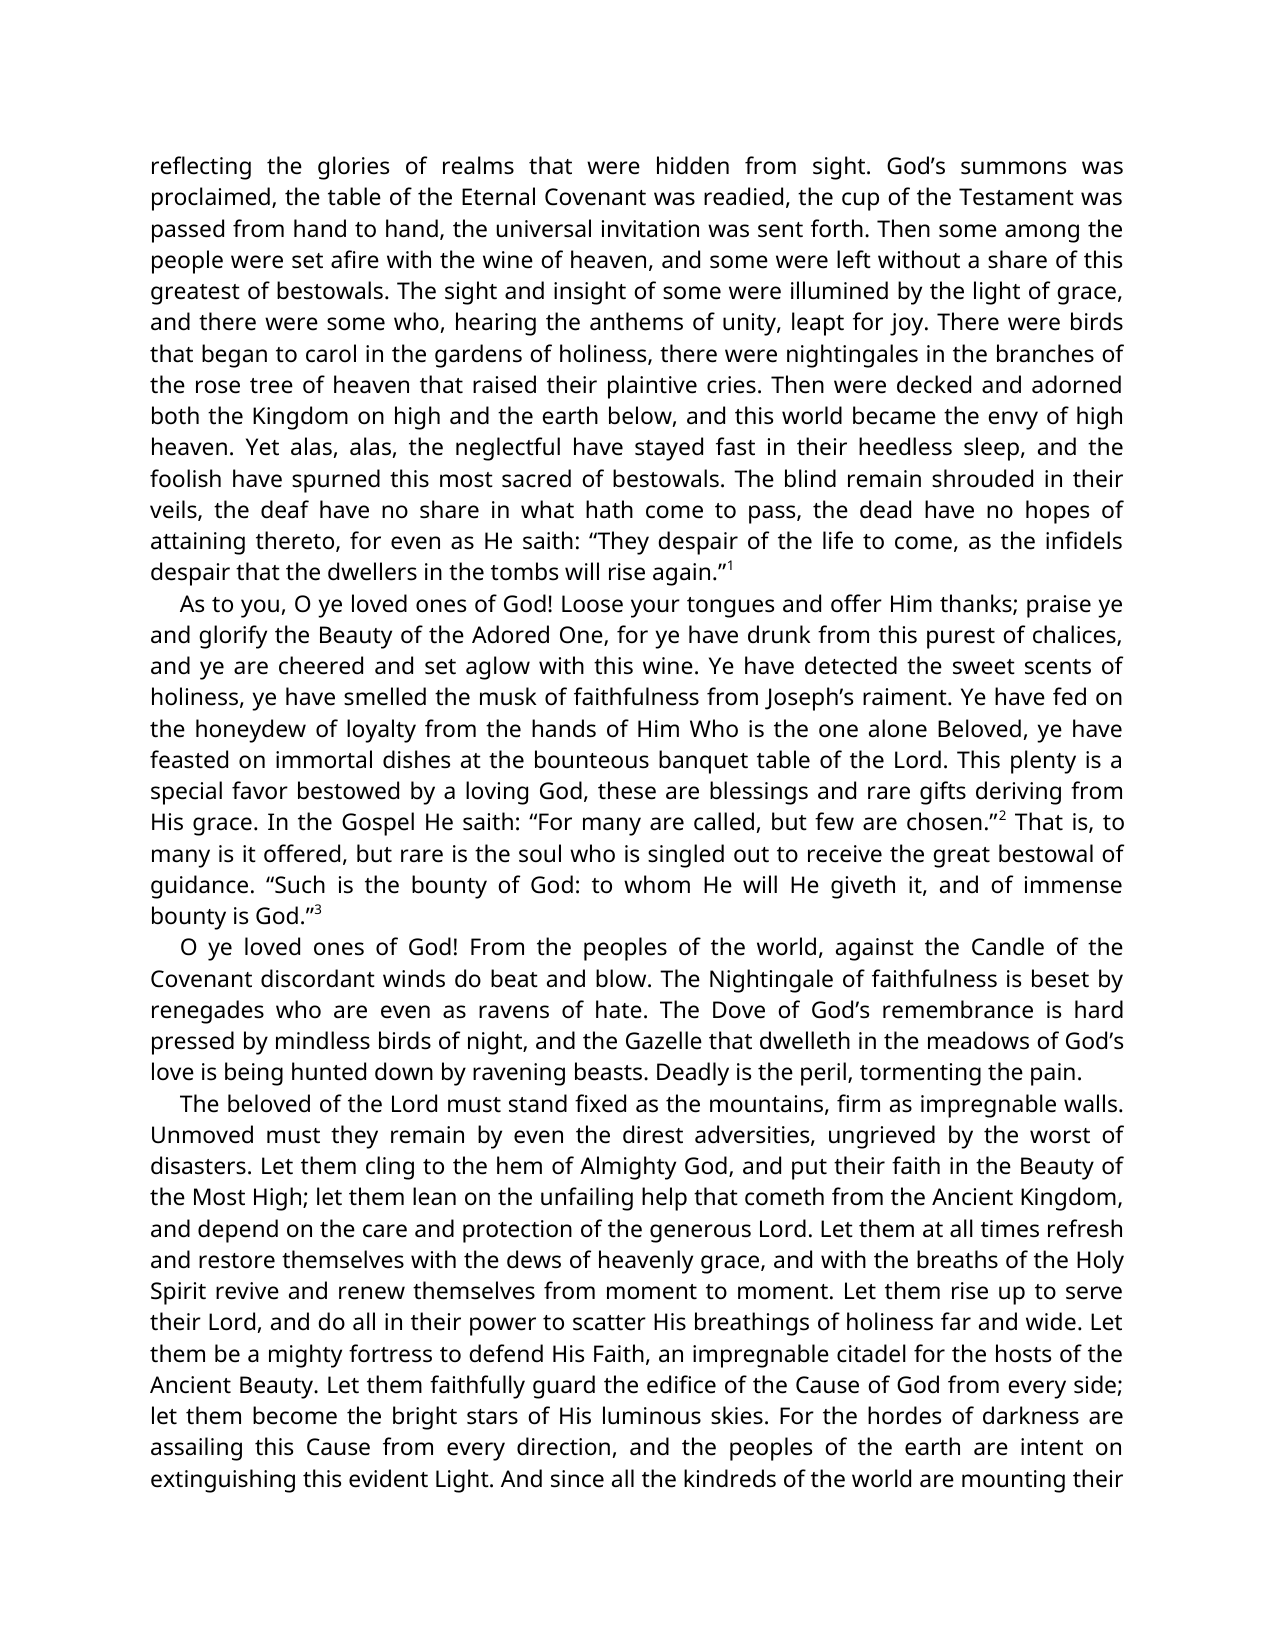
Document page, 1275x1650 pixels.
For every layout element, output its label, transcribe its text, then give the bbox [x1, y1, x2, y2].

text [150, 150, 1125, 587]
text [150, 1087, 1125, 1494]
text O ye loved ones of God! From the peoples of the world, against the Candle of the Covenant discordant winds do beat and blow. The Nightingale of faithfulness is beset by renegades who are even as ravens of hate. The Dove of God’s remembrance is hard pressed by mindless birds of night, and the Gazelle that dwelleth in the meadows of God’s love is being hunted down by ravening beasts. Deadly is the peril, tormenting the pain. [150, 931, 1125, 1087]
text As to you, O ye loved ones of God! Loose your tongues and offer Him thanks; praise ye and glorify the Beauty of the Adored One, for ye have drunk from this purest of chalices, and ye are cheered and set aglow with this wine. Ye have detected the sweet scents of holiness, ye have smelled the musk of faithfulness from Joseph’s raiment. Ye have fed on the honeydew of loyalty from the hands of Him Who is the one alone Beloved, ye have feasted on immortal dishes at the bounteous banquet table of the Lord. This plenty is a special favor bestowed by a loving God, these are blessings and rare gifts deriving from His grace. In the Gospel He saith: “For many are called, but few are chosen.”2 That is, to many is it offered, but rare is the soul who is singled out to receive the great bestowal of guidance. “Such is the bounty of God: to whom He will He giveth it, and of immense bounty is God.”3 [150, 587, 1125, 931]
